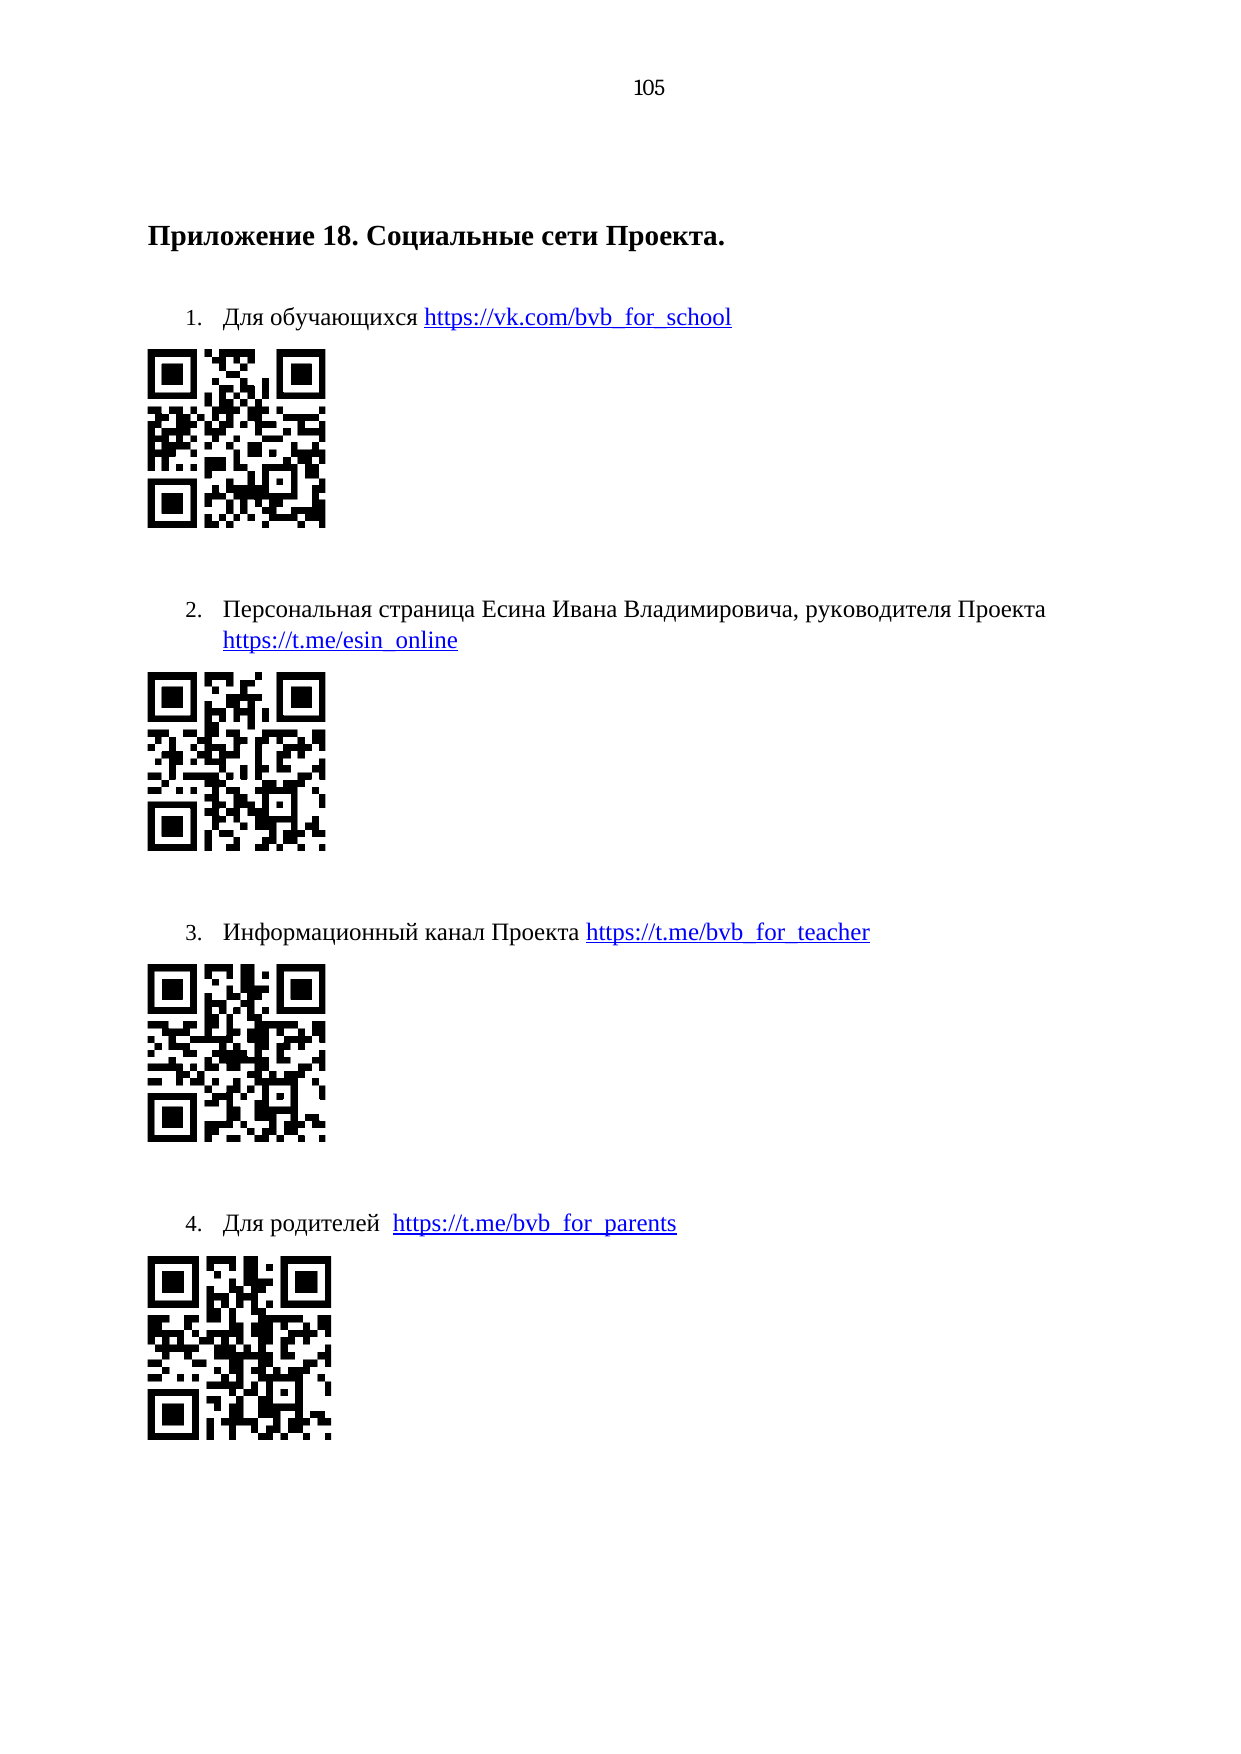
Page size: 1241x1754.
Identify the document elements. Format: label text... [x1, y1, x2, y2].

picture [147, 1256, 332, 1440]
subtitle Приложение 18. Социальные сети Проекта. [148, 218, 1152, 251]
list Персональная страница Есина Ивана Владимировича, руководителя Проекта https://t.me/esin_online [185, 594, 1152, 653]
list Информационный канал Проекта https://t.me/bvb_for_teacher [185, 917, 1152, 945]
list Для обучающихся https://vk.com/bvb_for_school [185, 302, 1152, 331]
list Для родителей https://t.me/bvb_for_parents [185, 1208, 1152, 1237]
picture [147, 964, 326, 1142]
picture [147, 672, 326, 851]
picture [147, 349, 326, 528]
